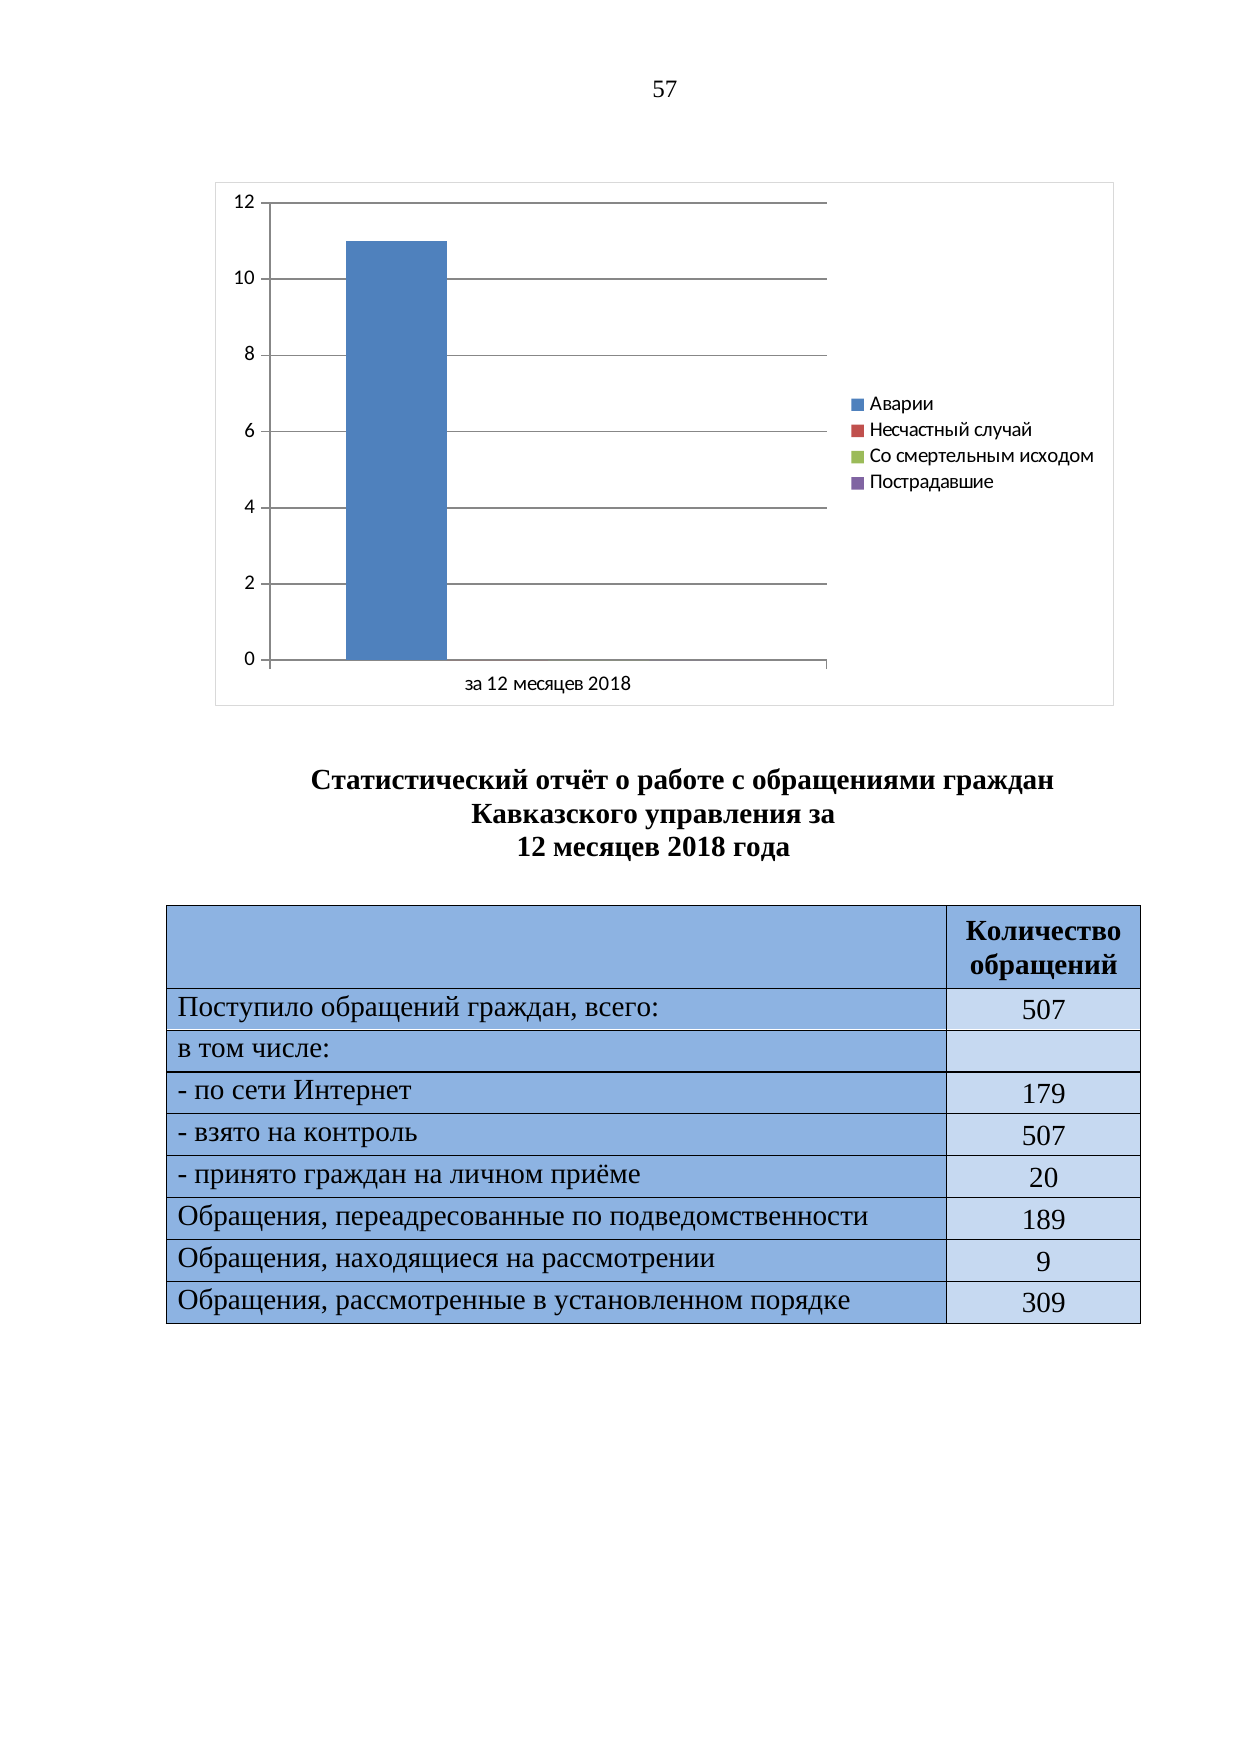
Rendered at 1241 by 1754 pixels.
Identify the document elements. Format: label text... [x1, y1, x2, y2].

table_cell - по сети Интернет [167, 1073, 946, 1113]
table_cell 20 [947, 1156, 1140, 1197]
table_header Статистический отчёт о работе с обращениями граждан Кавказского управления за 12 месяцев 2018 года [166, 721, 1140, 905]
table_cell 309 [947, 1282, 1140, 1323]
table_cell 9 [947, 1240, 1140, 1281]
table_cell - принято граждан на личном приёме [167, 1156, 946, 1197]
table_cell - взято на контроль [167, 1114, 946, 1155]
table_cell 507 [947, 989, 1140, 1029]
table_cell Обращения, переадресованные по подведомственности [167, 1198, 946, 1239]
table_cell 189 [947, 1198, 1140, 1239]
table_cell 507 [947, 1114, 1140, 1155]
table_cell Обращения, находящиеся на рассмотрении [167, 1240, 946, 1281]
table_cell [947, 1031, 1140, 1071]
table_cell Количество обращений [947, 906, 1140, 988]
table_cell 179 [947, 1073, 1140, 1113]
table_cell [167, 906, 946, 988]
table_cell Обращения, рассмотренные в установленном порядке [167, 1282, 946, 1323]
table_cell в том числе: [167, 1031, 946, 1071]
table_cell Поступило обращений граждан, всего: [167, 989, 946, 1029]
